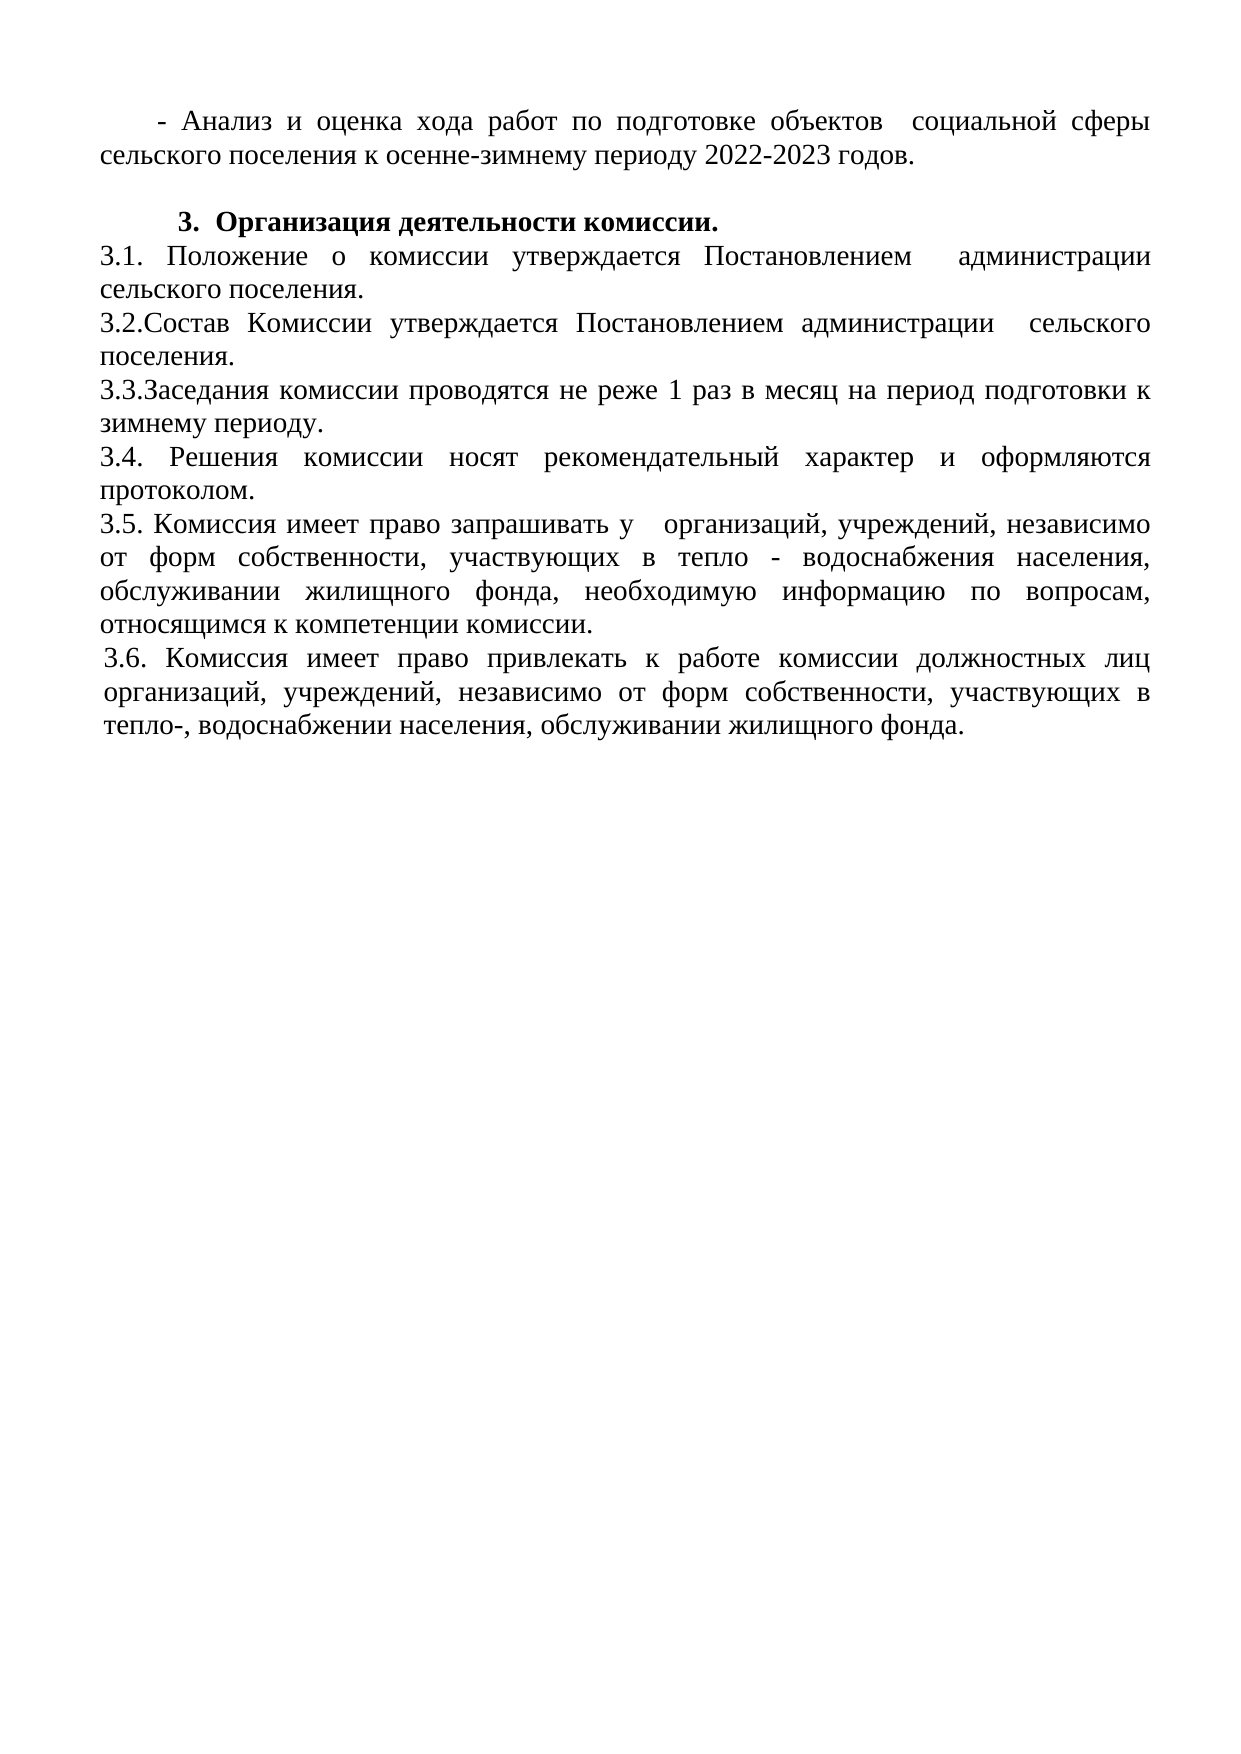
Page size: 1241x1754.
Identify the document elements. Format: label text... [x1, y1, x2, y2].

text 3.4. Решения комиссии носят рекомендательный характер и оформляются протоколом. [99, 439, 1152, 506]
text 3.3.Заседания комиссии проводятся не реже 1 раз в месяц на период подготовки к зимнему периоду. [99, 372, 1152, 439]
text 3.1. Положение о комиссии утверждается Постановлением администрации сельского поселения. [99, 238, 1152, 305]
text 3.6. Комиссия имеет право привлекать к работе комиссии должностных лиц организаций, учреждений, независимо от форм собственности, участвующих в тепло-, водоснабжении населения, обслуживании жилищного фонда. [103, 640, 1152, 741]
text 3.5. Комиссия имеет право запрашивать у организаций, учреждений, независимо от форм собственности, участвующих в тепло - водоснабжения населения, обслуживании жилищного фонда, необходимую информацию по вопросам, относящимся к компетенции комиссии. [99, 506, 1152, 640]
text 3.2.Состав Комиссии утверждается Постановлением администрации сельского поселения. [99, 305, 1152, 372]
text - Анализ и оценка хода работ по подготовке объектов социальной сферы сельского поселения к осенне-зимнему периоду 2022-2023 годов. [99, 103, 1152, 171]
list Организация деятельности комиссии. [178, 204, 1152, 238]
